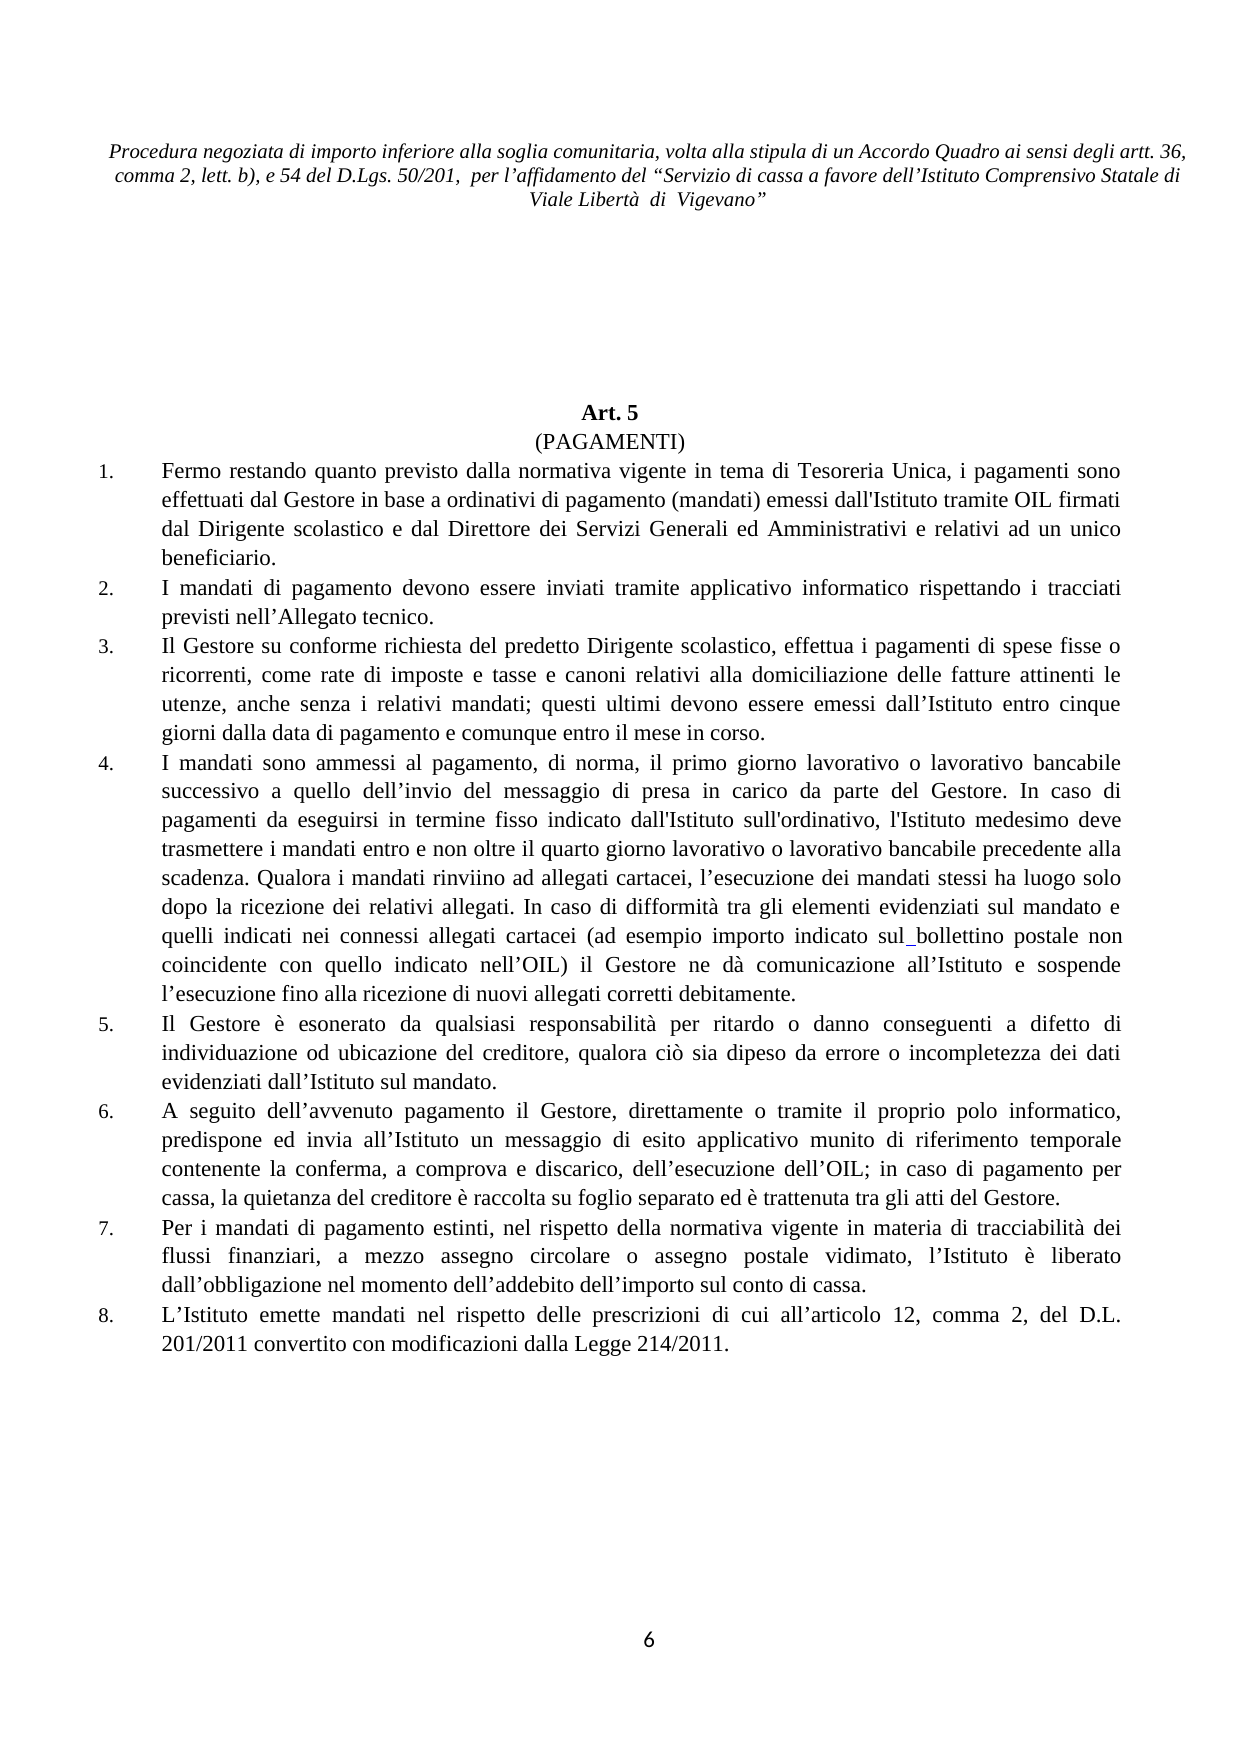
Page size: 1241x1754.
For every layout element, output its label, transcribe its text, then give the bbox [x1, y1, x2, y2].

subtitle (PAGAMENTI) [279, 428, 941, 454]
list Per i mandati di pagamento estinti, nel rispetto della normativa vigente in materia di tracciabilità dei flussi finanziari, a mezzo assegno circolare o assegno postale vidimato, l’Istituto è liberato dall’obbligazione nel momento dell’addebito dell’importo sul conto di cassa. [98, 1213, 1123, 1298]
list I mandati di pagamento devono essere inviati tramite applicativo informatico rispettando i tracciati previsti nell’Allegato tecnico. [98, 574, 1123, 629]
list Fermo restando quanto previsto dalla normativa vigente in tema di Tesoreria Unica, i pagamenti sono effettuati dal Gestore in base a ordinativi di pagamento (mandati) emessi dall'Istituto tramite OIL firmati dal Dirigente scolastico e dal Direttore dei Servizi Generali ed Amministrativi e relativi ad un unico beneficiario. [98, 457, 1123, 571]
list L’Istituto emette mandati nel rispetto delle prescrizioni di cui all’articolo 12, comma 2, del D.L. 201/2011 convertito con modificazioni dalla Legge 214/2011. [98, 1301, 1123, 1356]
list Il Gestore su conforme richiesta del predetto Dirigente scolastico, effettua i pagamenti di spese fisse o ricorrenti, come rate di imposte e tasse e canoni relativi alla domiciliazione delle fatture attinenti le utenze, anche senza i relativi mandati; questi ultimi devono essere emessi dall’Istituto entro cinque giorni dalla data di pagamento e comunque entro il mese in corso. [98, 632, 1123, 746]
text Art. 5 [98, 398, 1122, 425]
list I mandati sono ammessi al pagamento, di norma, il primo giorno lavorativo o lavorativo bancabile successivo a quello dell’invio del messaggio di presa in carico da parte del Gestore. In caso di pagamenti da eseguirsi in termine fisso indicato dall'Istituto sull'ordinativo, l'Istituto medesimo deve trasmettere i mandati entro e non oltre il quarto giorno lavorativo o lavorativo bancabile precedente alla scadenza. Qualora i mandati rinviino ad allegati cartacei, l’esecuzione dei mandati stessi ha luogo solo dopo la ricezione dei relativi allegati. In caso di difformità tra gli elementi evidenziati sul mandato e quelli indicati nei connessi allegati cartacei (ad esempio importo indicato sul bollettino postale non coincidente con quello indicato nell’OIL) il Gestore ne dà comunicazione all’Istituto e sospende l’esecuzione fino alla ricezione di nuovi allegati corretti debitamente. [98, 749, 1123, 1007]
list Il Gestore è esonerato da qualsiasi responsabilità per ritardo o danno conseguenti a difetto di individuazione od ubicazione del creditore, qualora ciò sia dipeso da errore o incompletezza dei dati evidenziati dall’Istituto sul mandato. [98, 1010, 1123, 1094]
list A seguito dell’avvenuto pagamento il Gestore, direttamente o tramite il proprio polo informatico, predispone ed invia all’Istituto un messaggio di esito applicativo munito di riferimento temporale contenente la conferma, a comprova e discarico, dell’esecuzione dell’OIL; in caso di pagamento per cassa, la quietanza del creditore è raccolta su foglio separato ed è trattenuta tra gli atti del Gestore. [98, 1097, 1123, 1210]
